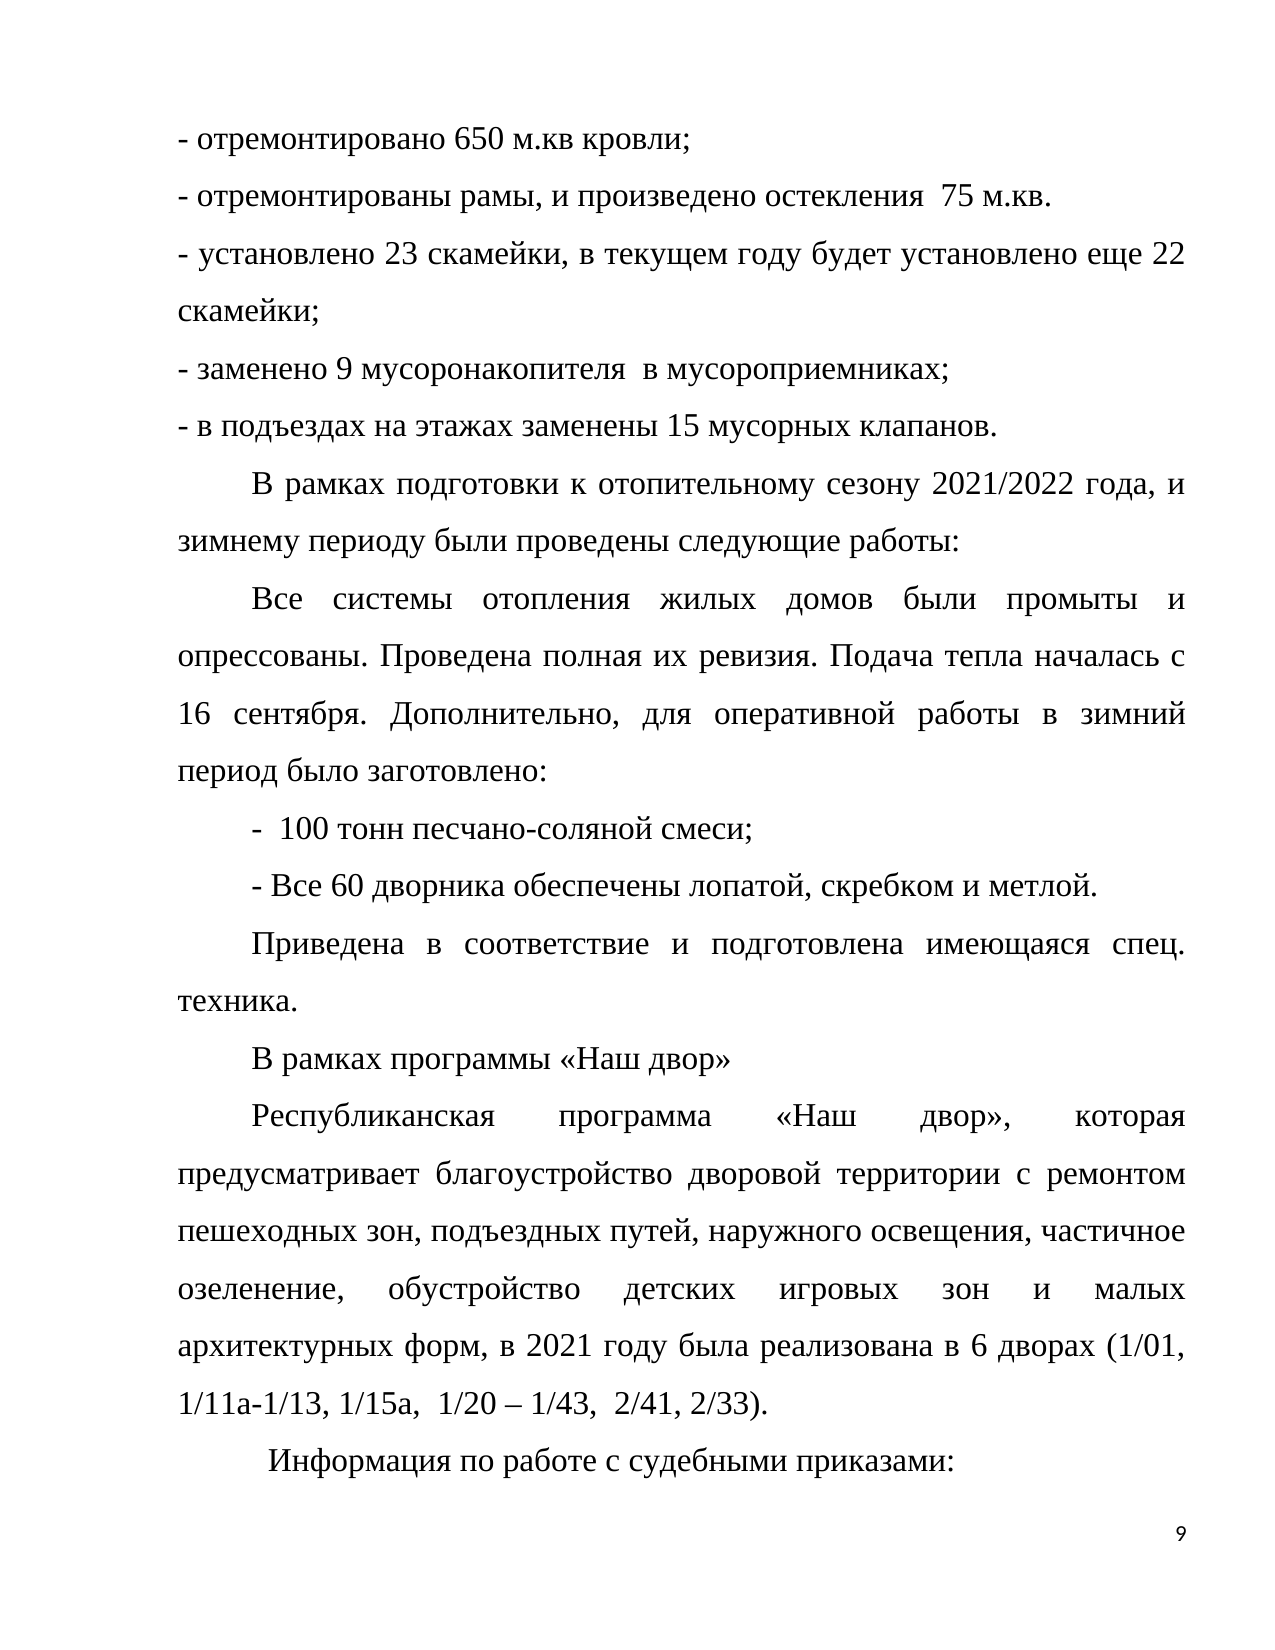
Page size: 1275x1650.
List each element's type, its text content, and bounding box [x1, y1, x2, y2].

text - Все 60 дворника обеспечены лопатой, скребком и метлой. [177, 866, 1186, 904]
text - отремонтировано 650 м.кв кровли; [177, 118, 1186, 156]
text В рамках подготовки к отопительному сезону 2021/2022 года, и зимнему периоду были проведены следующие работы: [177, 463, 1186, 559]
text - отремонтированы рамы, и произведено остекления 75 м.кв. [177, 176, 1186, 214]
text - 100 тонн песчано-соляной смеси; [177, 808, 1186, 846]
text - установлено 23 скамейки, в текущем году будет установлено еще 22 скамейки; [177, 233, 1186, 329]
text Информация по работе с судебными приказами: [177, 1441, 1186, 1479]
text - в подъездах на этажах заменены 15 мусорных клапанов. [177, 406, 1186, 444]
text - заменено 9 мусоронакопителя в мусороприемниках; [177, 348, 1186, 386]
text Республиканская программа «Наш двор», которая предусматривает благоустройство дворовой территории с ремонтом пешеходных зон, подъездных путей, наружного освещения, частичное озеленение, обустройство детских игровых зон и малых архитектурных форм, в 2021 году была реализована в 6 дворах (1/01, 1/11а-1/13, 1/15а, 1/20 – 1/43, 2/41, 2/33). [177, 1096, 1186, 1421]
text Все системы отопления жилых домов были промыты и опрессованы. Проведена полная их ревизия. Подача тепла началась с 16 сентября. Дополнительно, для оперативной работы в зимний период было заготовлено: [177, 578, 1186, 789]
text Приведена в соответствие и подготовлена имеющаяся спец. техника. [177, 923, 1186, 1019]
text В рамках программы «Наш двор» [177, 1038, 1186, 1076]
